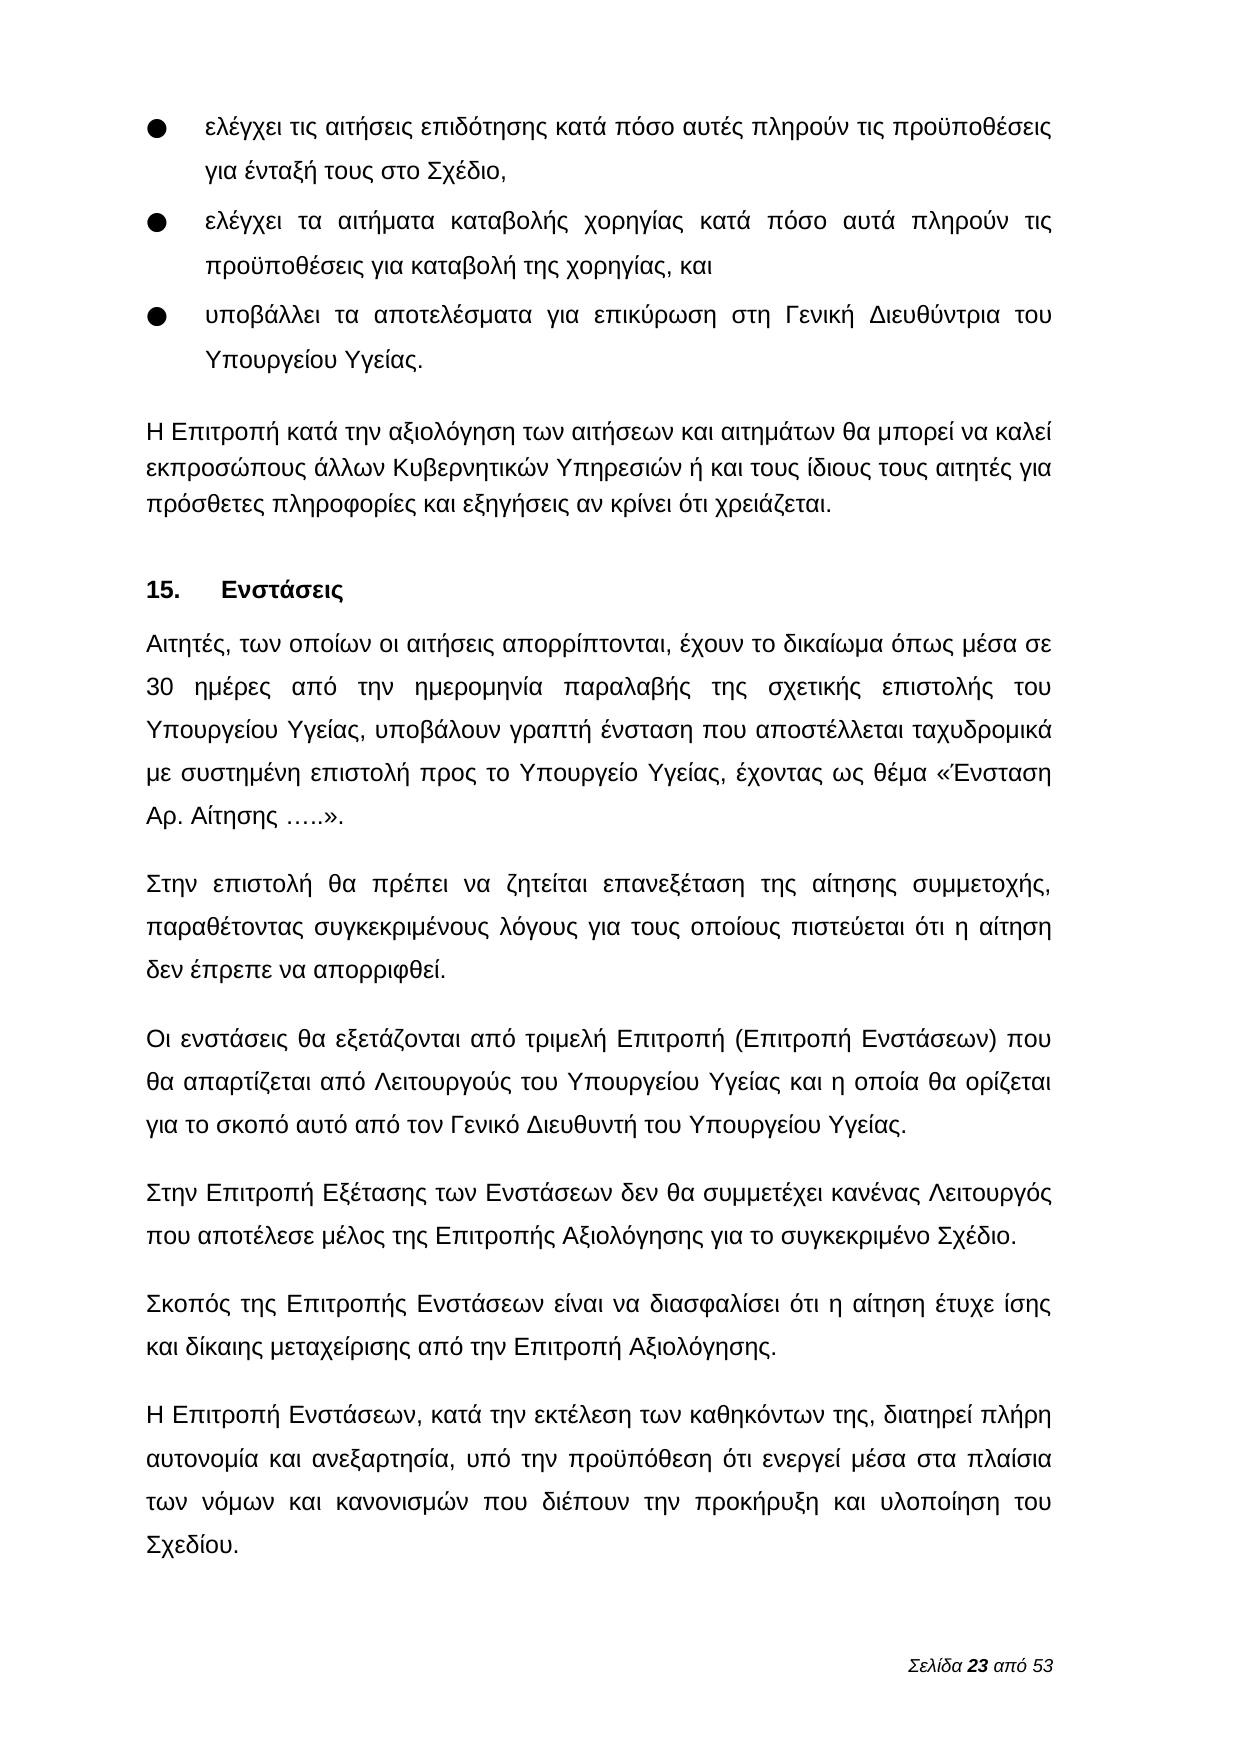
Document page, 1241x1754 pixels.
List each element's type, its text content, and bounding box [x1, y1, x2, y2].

text Αιτητές, των οποίων οι αιτήσεις απορρίπτονται, έχουν το δικαίωμα όπως μέσα σε 30 ημέρες από την ημερομηνία παραλαβής της σχετικής επιστολής του Υπουργείου Υγείας, υποβάλουν γραπτή ένσταση που αποστέλλεται ταχυδρομικά με συστημένη επιστολή προς το Υπουργείο Υγείας, έχοντας ως θέμα «Ένσταση Αρ. Αίτησης …..». [146, 628, 1053, 830]
text Η Επιτροπή Ενστάσεων, κατά την εκτέλεση των καθηκόντων της, διατηρεί πλήρη αυτονομία και ανεξαρτησία, υπό την προϋπόθεση ότι ενεργεί μέσα στα πλαίσια των νόμων και κανονισμών που διέπουν την προκήρυξη και υλοποίηση του Σχεδίου. [146, 1400, 1053, 1558]
text Σκοπός της Επιτροπής Ενστάσεων είναι να διασφαλίσει ότι η αίτηση έτυχε ίσης και δίκαιης μεταχείρισης από την Επιτροπή Αξιολόγησης. [146, 1289, 1053, 1361]
subtitle 15. Ενστάσεις [146, 575, 1053, 603]
list ελέγχει τα αιτήματα καταβολής χορηγίας κατά πόσο αυτά πληρούν τις προϋποθέσεις για καταβολή της χορηγίας, και [146, 192, 1053, 279]
list ελέγχει τις αιτήσεις επιδότησης κατά πόσο αυτές πληρούν τις προϋποθέσεις για ένταξή τους στο Σχέδιο, [146, 98, 1053, 185]
text Στην επιστολή θα πρέπει να ζητείται επανεξέταση της αίτησης συμμετοχής, παραθέτοντας συγκεκριμένους λόγους για τους οποίους πιστεύεται ότι η αίτηση δεν έπρεπε να απορριφθεί. [146, 869, 1053, 984]
text Η Επιτροπή κατά την αξιολόγηση των αιτήσεων και αιτημάτων θα μπορεί να καλεί εκπροσώπους άλλων Κυβερνητικών Υπηρεσιών ή και τους ίδιους τους αιτητές για πρόσθετες πληροφορίες και εξηγήσεις αν κρίνει ότι χρειάζεται. [146, 417, 1053, 518]
text Οι ενστάσεις θα εξετάζονται από τριμελή Επιτροπή (Επιτροπή Ενστάσεων) που θα απαρτίζεται από Λειτουργούς του Υπουργείου Υγείας και η οποία θα ορίζεται για το σκοπό αυτό από τον Γενικό Διευθυντή του Υπουργείου Υγείας. [146, 1023, 1053, 1138]
list υποβάλλει τα αποτελέσματα για επικύρωση στη Γενική Διευθύντρια του Υπουργείου Υγείας. [146, 287, 1053, 374]
text Στην Επιτροπή Εξέτασης των Ενστάσεων δεν θα συμμετέχει κανένας Λειτουργός που αποτέλεσε μέλος της Επιτροπής Αξιολόγησης για το συγκεκριμένο Σχέδιο. [146, 1178, 1053, 1250]
